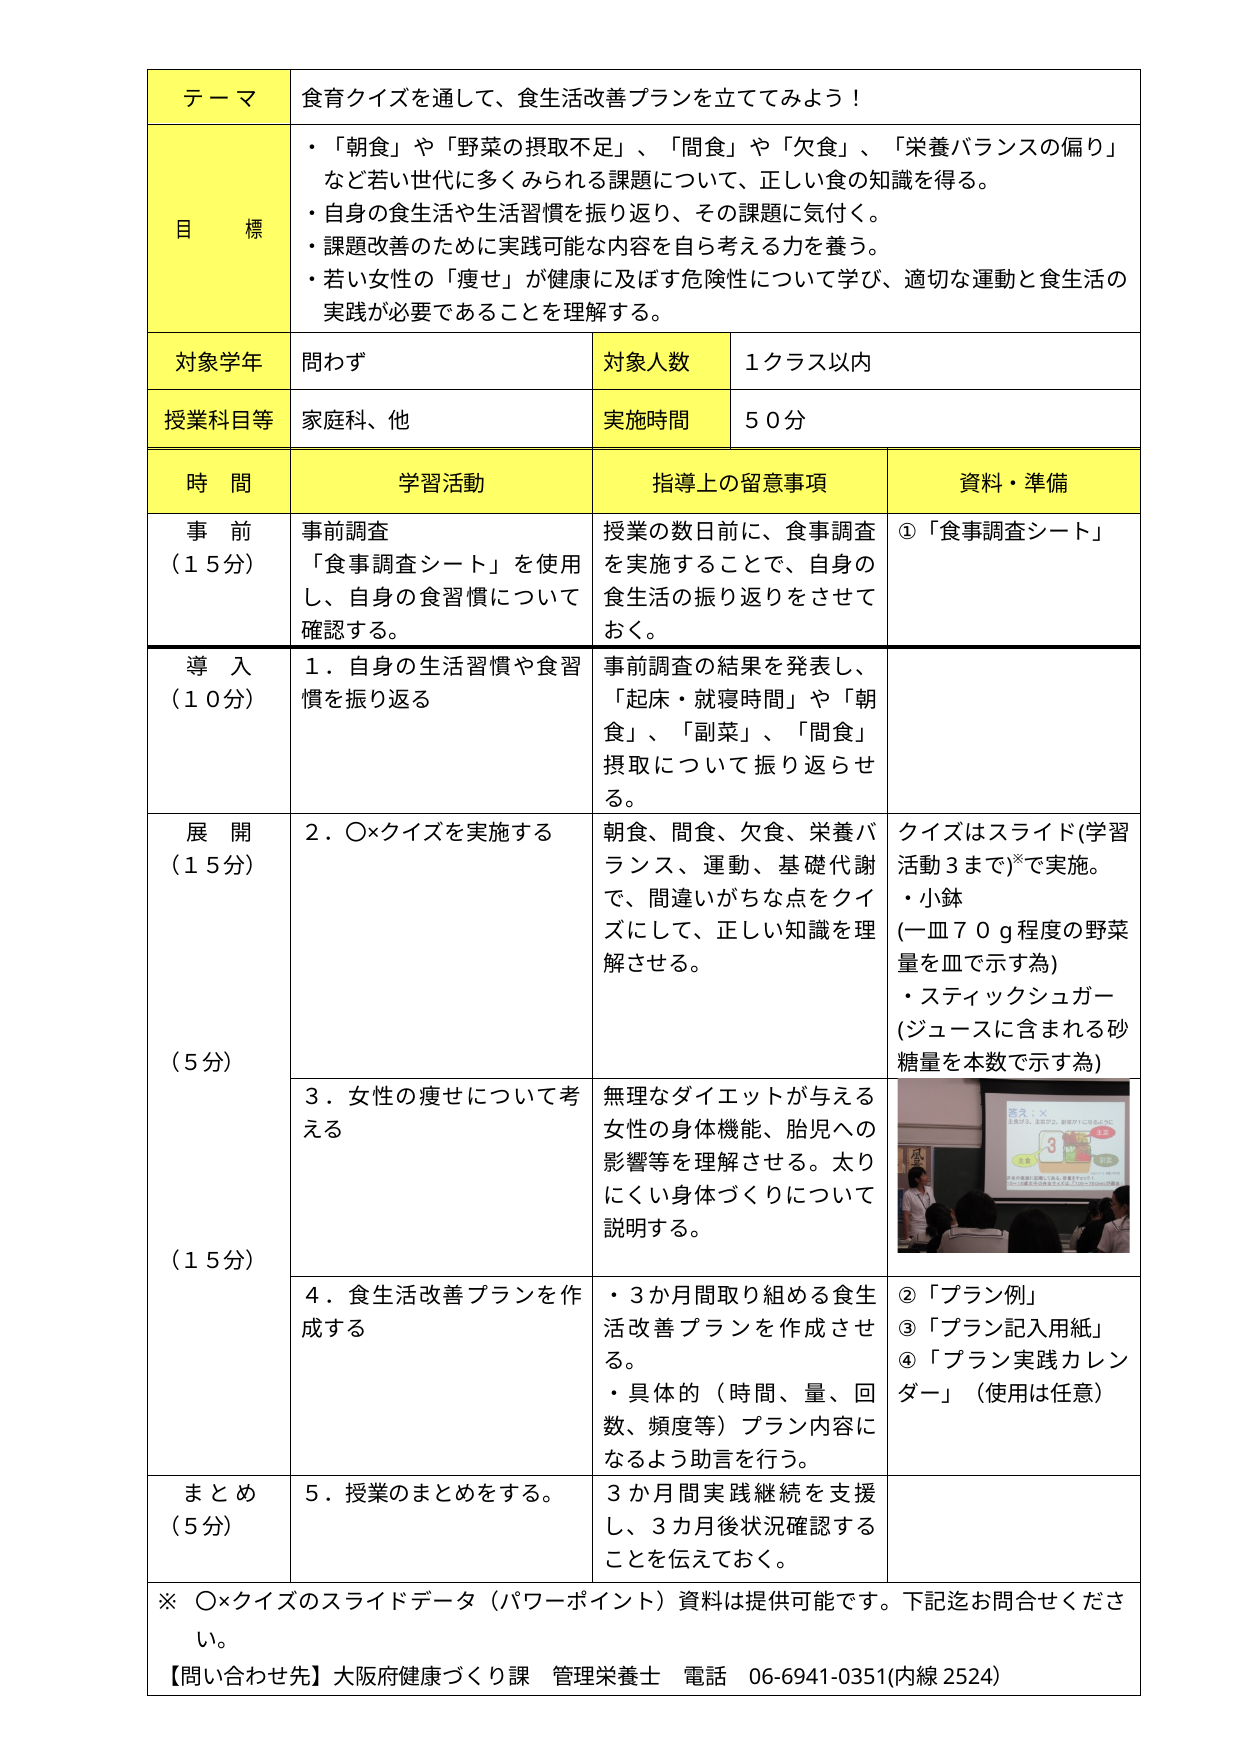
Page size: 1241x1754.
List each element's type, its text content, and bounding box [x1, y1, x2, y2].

table_cell 無理なダイエットが与える女性の身体機能、胎児への影響等を理解させる。太りにくい身体づくりについて説明する。 [593, 1079, 887, 1276]
table_cell 授業科目等 [148, 390, 290, 447]
table_cell まとめ （５分） [148, 1476, 290, 1582]
table_cell ３．女性の痩せについて考える [291, 1079, 592, 1276]
table_cell ②「プラン例」 ③「プラン記入用紙」 ④「プラン実践カレンダー」（使用は任意） [888, 1277, 1140, 1474]
table_cell クイズはスライド(学習活動3まで)※で実施。 ・小鉢 (一皿７０g程度の野菜量を皿で示す為) ・スティックシュガー (ジュースに含まれる砂糖量を本数で示す為) [888, 814, 1140, 1077]
table_cell ５０分 [731, 390, 1140, 447]
table_cell 朝食、間食、欠食、栄養バランス、運動、基礎代謝で、間違いがちな点をクイズにして、正しい知識を理解させる。 [593, 814, 887, 1077]
table_cell ５．授業のまとめをする。 [291, 1476, 592, 1582]
table_cell ・３か月間取り組める食生活改善プランを作成させる。 ・具体的（時間、量、回数、頻度等）プラン内容になるよう助言を行う。 [593, 1277, 887, 1474]
table_cell 実施時間 [593, 390, 730, 447]
table_cell ４．食生活改善プランを作成する [291, 1277, 592, 1474]
picture [897, 1078, 1130, 1253]
table_cell 対象人数 [593, 333, 730, 389]
table_cell 事前 （１５分） [148, 514, 290, 645]
table_cell 対象学年 [148, 333, 290, 389]
table_cell 授業の数日前に、食事調査を実施することで、自身の食生活の振り返りをさせておく。 [593, 514, 887, 645]
table_cell ①「食事調査シート」 [888, 514, 1140, 645]
table_cell [888, 649, 1140, 813]
table_header 食育クイズを通して、食生活改善プランを立ててみよう！ [291, 70, 1140, 123]
table_cell ３か月間実践継続を支援し、３カ月後状況確認することを伝えておく。 [593, 1476, 887, 1582]
table_cell 導入 （１０分） [148, 649, 290, 813]
table_cell 事前調査の結果を発表し、「起床・就寝時間」や「朝食」、「副菜」、「間食」摂取について振り返らせる。 [593, 649, 887, 813]
table_cell ・「朝食」や「野菜の摂取不足」、「間食」や「欠食」、「栄養バランスの偏り」など若い世代に多くみられる課題について、正しい食の知識を得る。 ・自身の食生活や生活習慣を振り返り、その課題に気付く。 ・課題改善のために実践可能な内容を自ら考える力を養う。 ・若い女性の「痩せ」が健康に及ぼす危険性について学び、適切な運動と食生活の実践が必要であることを理解する。 [291, 125, 1140, 332]
table_cell ２．〇×クイズを実施する [291, 814, 592, 1077]
table_cell 学習活動 [291, 450, 592, 513]
table_cell 時間 [148, 450, 290, 513]
table_cell 問わず [291, 333, 592, 389]
table_cell １クラス以内 [731, 333, 1140, 389]
table_cell 家庭科、他 [291, 390, 592, 447]
table_cell 目 標 [148, 125, 290, 332]
table_cell 事前調査 「食事調査シート」を使用し、自身の食習慣について確認する。 [291, 514, 592, 645]
table_cell 指導上の留意事項 [593, 450, 887, 513]
table_cell [888, 1079, 1140, 1276]
table_cell 展開 （１５分） （５分） （１５分） [148, 814, 290, 1474]
table_cell 〇×クイズのスライドデータ（パワーポイント）資料は提供可能です。下記迄お問合せください。 【問い合わせ先】大阪府健康づくり課 管理栄養士 電話 06-6941-0351(内線2524） [148, 1583, 1140, 1695]
table_cell 資料・準備 [888, 450, 1140, 513]
table_header テーマ [148, 70, 290, 123]
table_cell [888, 1476, 1140, 1582]
table_cell １．自身の生活習慣や食習慣を振り返る [291, 649, 592, 813]
